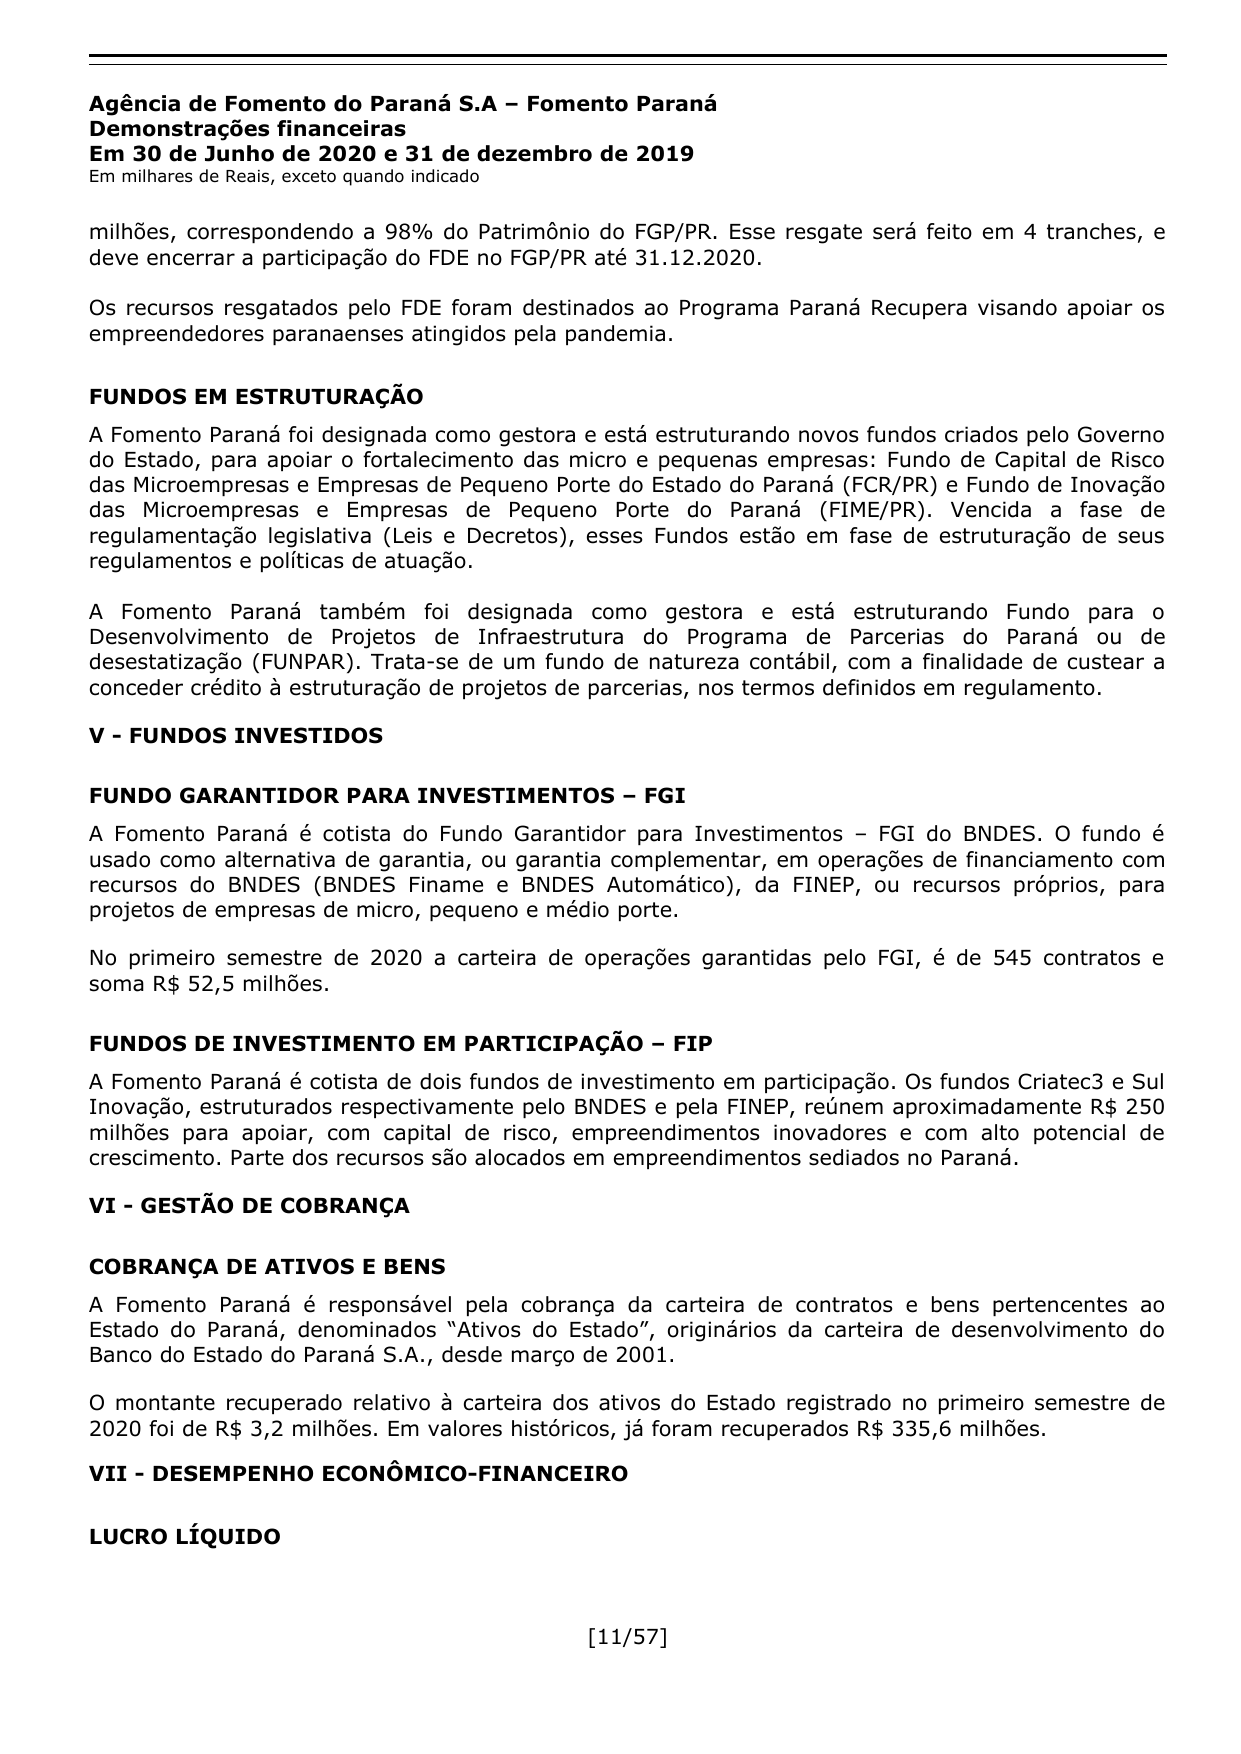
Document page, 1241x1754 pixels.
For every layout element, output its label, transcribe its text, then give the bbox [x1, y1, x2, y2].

text COBRANÇA DE ATIVOS E BENS [89, 1253, 1167, 1278]
text V - FUNDOS INVESTIDOS [89, 722, 1167, 748]
text A Fomento Paraná é cotista de dois fundos de investimento em participação. Os fundos Criatec3 e Sul Inovação, estruturados respectivamente pelo BNDES e pela FINEP, reúnem aproximadamente R$ 250 milhões para apoiar, com capital de risco, empreendimentos inovadores e com alto potencial de crescimento. Parte dos recursos são alocados em empreendimentos sediados no Paraná. [89, 1068, 1167, 1170]
text O montante recuperado relativo à carteira dos ativos do Estado registrado no primeiro semestre de 2020 foi de R$ 3,2 milhões. Em valores históricos, já foram recuperados R$ 335,6 milhões. [89, 1390, 1167, 1440]
text A Fomento Paraná é responsável pela cobrança da carteira de contratos e bens pertencentes ao Estado do Paraná, denominados “Ativos do Estado”, originários da carteira de desenvolvimento do Banco do Estado do Paraná S.A., desde março de 2001. [89, 1291, 1167, 1367]
text LUCRO LÍQUIDO [89, 1524, 1167, 1549]
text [89, 219, 1167, 269]
text A Fomento Paraná também foi designada como gestora e está estruturando Fundo para o Desenvolvimento de Projetos de Infraestrutura do Programa de Parcerias do Paraná ou de desestatização (FUNPAR). Trata-se de um fundo de natureza contábil, com a finalidade de custear a conceder crédito à estruturação de projetos de parcerias, nos termos definidos em regulamento. [89, 598, 1167, 699]
text A Fomento Paraná foi designada como gestora e está estruturando novos fundos criados pelo Governo do Estado, para apoiar o fortalecimento das micro e pequenas empresas: Fundo de Capital de Risco das Microempresas e Empresas de Pequeno Porte do Estado do Paraná (FCR/PR) e Fundo de Inovação das Microempresas e Empresas de Pequeno Porte do Paraná (FIME/PR). Vencida a fase de regulamentação legislativa (Leis e Decretos), esses Fundos estão em fase de estruturação de seus regulamentos e políticas de atuação. [89, 421, 1167, 573]
text FUNDOS DE INVESTIMENTO EM PARTICIPAÇÃO – FIP [89, 1031, 1167, 1056]
text A Fomento Paraná é cotista do Fundo Garantidor para Investimentos – FGI do BNDES. O fundo é usado como alternativa de garantia, ou garantia complementar, em operações de financiamento com recursos do BNDES (BNDES Finame e BNDES Automático), da FINEP, ou recursos próprios, para projetos de empresas de micro, pequeno e médio porte. [89, 821, 1167, 922]
text FUNDOS EM ESTRUTURAÇÃO [89, 383, 1167, 408]
text VII - DESEMPENHO ECONÔMICO-FINANCEIRO [89, 1461, 1167, 1486]
text VI - GESTÃO DE COBRANÇA [89, 1193, 1167, 1218]
text No primeiro semestre de 2020 a carteira de operações garantidas pelo FGI, é de 545 contratos e soma R$ 52,5 milhões. [89, 945, 1167, 995]
text FUNDO GARANTIDOR PARA INVESTIMENTOS – FGI [89, 783, 1167, 808]
text Os recursos resgatados pelo FDE foram destinados ao Programa Paraná Recupera visando apoiar os empreendedores paranaenses atingidos pela pandemia. [89, 295, 1167, 345]
